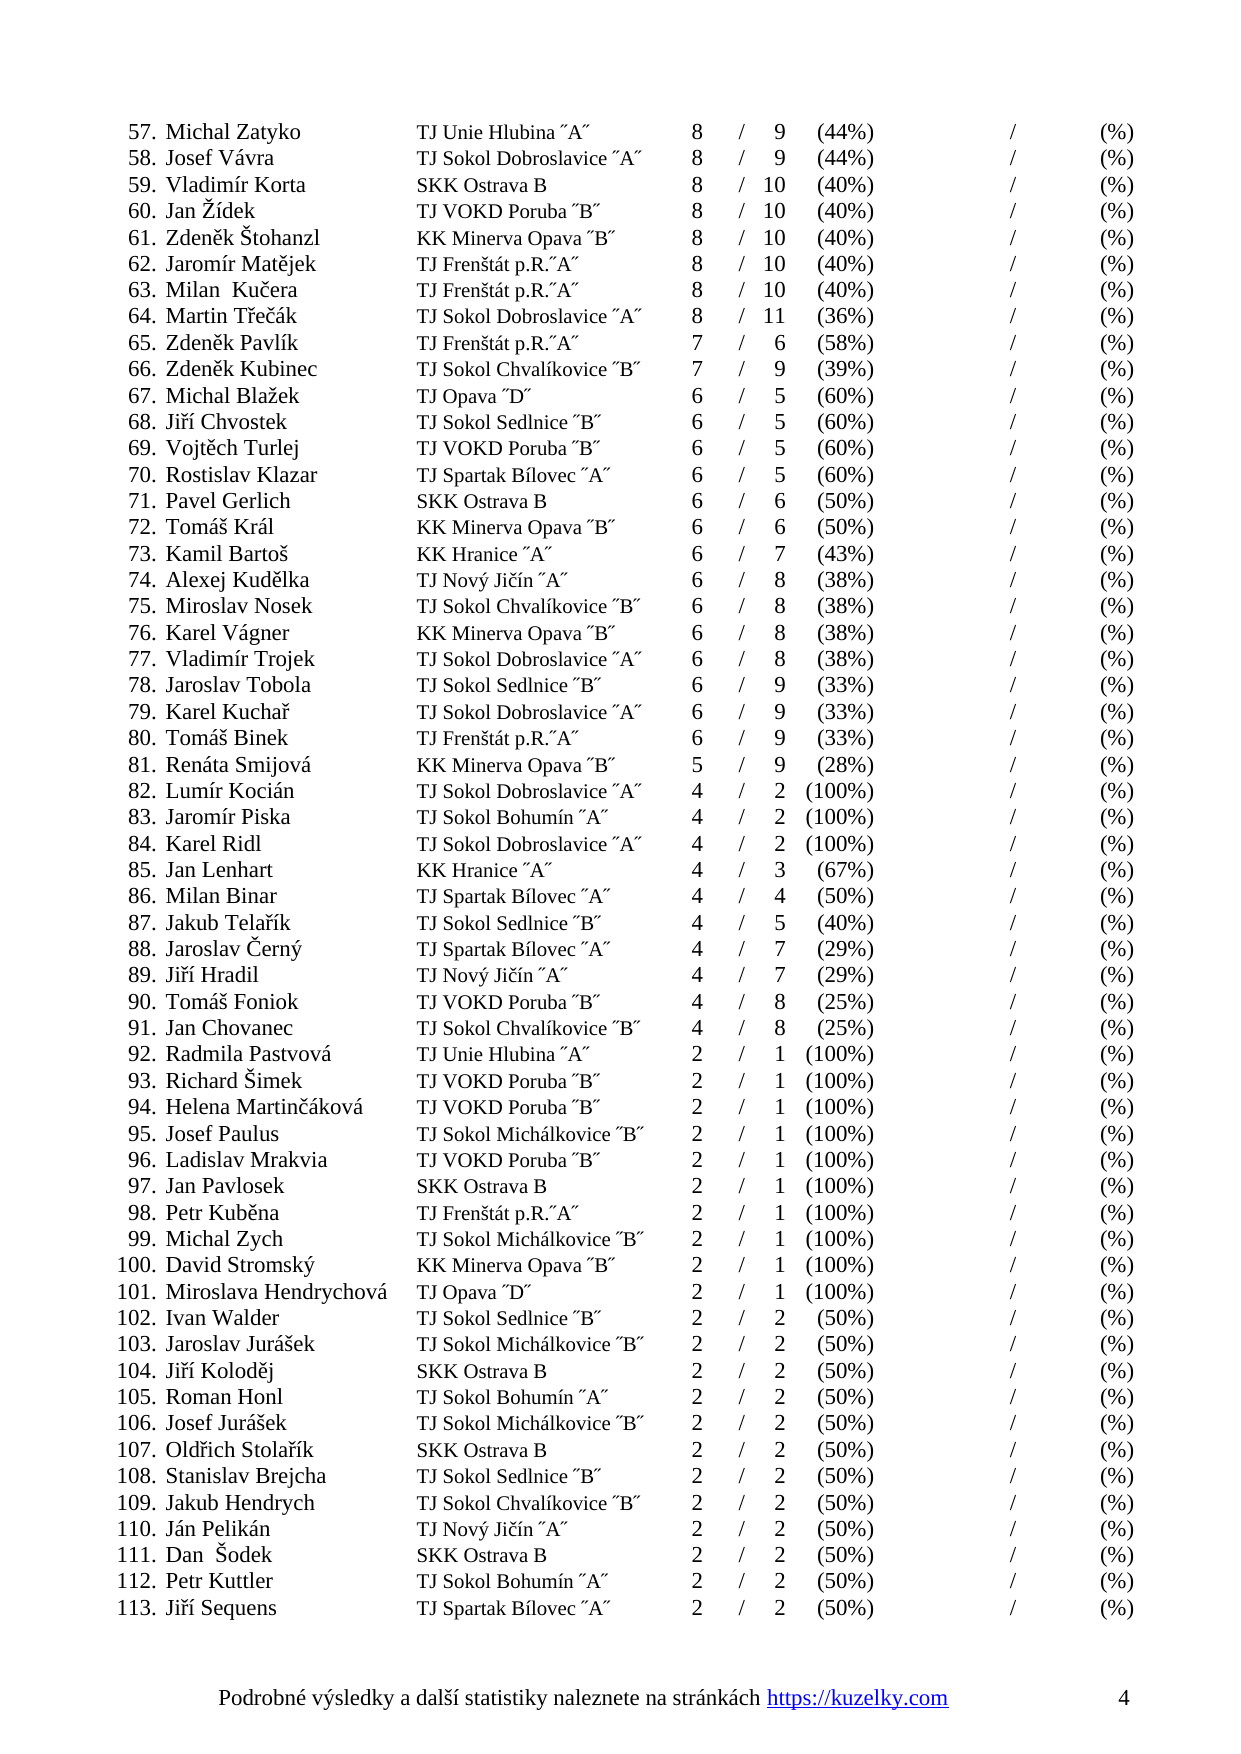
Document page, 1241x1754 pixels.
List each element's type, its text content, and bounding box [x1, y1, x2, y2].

text 89. Jiří Hradil TJ Nový Jičín ˝A˝ 4 / 7 (29%) / (%) [106, 961, 1134, 988]
text 81. Renáta Smijová KK Minerva Opava ˝B˝ 5 / 9 (28%) / (%) [106, 751, 1134, 777]
text 67. Michal Blažek TJ Opava ˝D˝ 6 / 5 (60%) / (%) [106, 382, 1134, 408]
text 76. Karel Vágner KK Minerva Opava ˝B˝ 6 / 8 (38%) / (%) [106, 619, 1134, 645]
text 79. Karel Kuchař TJ Sokol Dobroslavice ˝A˝ 6 / 9 (33%) / (%) [106, 698, 1134, 724]
text 66. Zdeněk Kubinec TJ Sokol Chvalíkovice ˝B˝ 7 / 9 (39%) / (%) [106, 355, 1134, 382]
text 106. Josef Jurášek TJ Sokol Michálkovice ˝B˝ 2 / 2 (50%) / (%) [106, 1409, 1134, 1436]
text 93. Richard Šimek TJ VOKD Poruba ˝B˝ 2 / 1 (100%) / (%) [106, 1067, 1134, 1093]
text 98. Petr Kuběna TJ Frenštát p.R.˝A˝ 2 / 1 (100%) / (%) [106, 1199, 1134, 1225]
text 78. Jaroslav Tobola TJ Sokol Sedlnice ˝B˝ 6 / 9 (33%) / (%) [106, 672, 1134, 698]
text 64. Martin Třečák TJ Sokol Dobroslavice ˝A˝ 8 / 11 (36%) / (%) [106, 303, 1134, 329]
text 65. Zdeněk Pavlík TJ Frenštát p.R.˝A˝ 7 / 6 (58%) / (%) [106, 329, 1134, 355]
text 84. Karel Ridl TJ Sokol Dobroslavice ˝A˝ 4 / 2 (100%) / (%) [106, 830, 1134, 856]
text 57. Michal Zatyko TJ Unie Hlubina ˝A˝ 8 / 9 (44%) / (%) [106, 118, 1134, 144]
text 92. Radmila Pastvová TJ Unie Hlubina ˝A˝ 2 / 1 (100%) / (%) [106, 1041, 1134, 1067]
text 97. Jan Pavlosek SKK Ostrava B 2 / 1 (100%) / (%) [106, 1172, 1134, 1199]
text 60. Jan Žídek TJ VOKD Poruba ˝B˝ 8 / 10 (40%) / (%) [106, 197, 1134, 223]
text 69. Vojtěch Turlej TJ VOKD Poruba ˝B˝ 6 / 5 (60%) / (%) [106, 434, 1134, 461]
text 108. Stanislav Brejcha TJ Sokol Sedlnice ˝B˝ 2 / 2 (50%) / (%) [106, 1462, 1134, 1488]
text 88. Jaroslav Černý TJ Spartak Bílovec ˝A˝ 4 / 7 (29%) / (%) [106, 935, 1134, 961]
text 83. Jaromír Piska TJ Sokol Bohumín ˝A˝ 4 / 2 (100%) / (%) [106, 803, 1134, 830]
text 103. Jaroslav Jurášek TJ Sokol Michálkovice ˝B˝ 2 / 2 (50%) / (%) [106, 1330, 1134, 1357]
text 63. Milan Kučera TJ Frenštát p.R.˝A˝ 8 / 10 (40%) / (%) [106, 276, 1134, 303]
text 100. David Stromský KK Minerva Opava ˝B˝ 2 / 1 (100%) / (%) [106, 1251, 1134, 1278]
text 82. Lumír Kocián TJ Sokol Dobroslavice ˝A˝ 4 / 2 (100%) / (%) [106, 777, 1134, 803]
text 94. Helena Martinčáková TJ VOKD Poruba ˝B˝ 2 / 1 (100%) / (%) [106, 1093, 1134, 1119]
text 105. Roman Honl TJ Sokol Bohumín ˝A˝ 2 / 2 (50%) / (%) [106, 1383, 1134, 1409]
text 68. Jiří Chvostek TJ Sokol Sedlnice ˝B˝ 6 / 5 (60%) / (%) [106, 408, 1134, 434]
text 86. Milan Binar TJ Spartak Bílovec ˝A˝ 4 / 4 (50%) / (%) [106, 882, 1134, 909]
text 109. Jakub Hendrych TJ Sokol Chvalíkovice ˝B˝ 2 / 2 (50%) / (%) [106, 1488, 1134, 1515]
text 99. Michal Zych TJ Sokol Michálkovice ˝B˝ 2 / 1 (100%) / (%) [106, 1225, 1134, 1251]
text 73. Kamil Bartoš KK Hranice ˝A˝ 6 / 7 (43%) / (%) [106, 540, 1134, 566]
text 90. Tomáš Foniok TJ VOKD Poruba ˝B˝ 4 / 8 (25%) / (%) [106, 988, 1134, 1014]
text 96. Ladislav Mrakvia TJ VOKD Poruba ˝B˝ 2 / 1 (100%) / (%) [106, 1146, 1134, 1172]
text 113. Jiří Sequens TJ Spartak Bílovec ˝A˝ 2 / 2 (50%) / (%) [106, 1594, 1134, 1620]
text 74. Alexej Kudělka TJ Nový Jičín ˝A˝ 6 / 8 (38%) / (%) [106, 566, 1134, 592]
text 87. Jakub Telařík TJ Sokol Sedlnice ˝B˝ 4 / 5 (40%) / (%) [106, 909, 1134, 935]
text 61. Zdeněk Štohanzl KK Minerva Opava ˝B˝ 8 / 10 (40%) / (%) [106, 223, 1134, 250]
text 95. Josef Paulus TJ Sokol Michálkovice ˝B˝ 2 / 1 (100%) / (%) [106, 1119, 1134, 1146]
text 77. Vladimír Trojek TJ Sokol Dobroslavice ˝A˝ 6 / 8 (38%) / (%) [106, 645, 1134, 672]
text 112. Petr Kuttler TJ Sokol Bohumín ˝A˝ 2 / 2 (50%) / (%) [106, 1568, 1134, 1594]
text 71. Pavel Gerlich SKK Ostrava B 6 / 6 (50%) / (%) [106, 487, 1134, 513]
text 91. Jan Chovanec TJ Sokol Chvalíkovice ˝B˝ 4 / 8 (25%) / (%) [106, 1014, 1134, 1041]
text 58. Josef Vávra TJ Sokol Dobroslavice ˝A˝ 8 / 9 (44%) / (%) [106, 144, 1134, 171]
text 80. Tomáš Binek TJ Frenštát p.R.˝A˝ 6 / 9 (33%) / (%) [106, 724, 1134, 751]
text 102. Ivan Walder TJ Sokol Sedlnice ˝B˝ 2 / 2 (50%) / (%) [106, 1304, 1134, 1330]
text 111. Dan Šodek SKK Ostrava B 2 / 2 (50%) / (%) [106, 1541, 1134, 1568]
text 85. Jan Lenhart KK Hranice ˝A˝ 4 / 3 (67%) / (%) [106, 856, 1134, 882]
text 107. Oldřich Stolařík SKK Ostrava B 2 / 2 (50%) / (%) [106, 1436, 1134, 1462]
text 75. Miroslav Nosek TJ Sokol Chvalíkovice ˝B˝ 6 / 8 (38%) / (%) [106, 592, 1134, 619]
text 104. Jiří Koloděj SKK Ostrava B 2 / 2 (50%) / (%) [106, 1357, 1134, 1383]
text 59. Vladimír Korta SKK Ostrava B 8 / 10 (40%) / (%) [106, 171, 1134, 197]
text 101. Miroslava Hendrychová TJ Opava ˝D˝ 2 / 1 (100%) / (%) [106, 1278, 1134, 1304]
text 70. Rostislav Klazar TJ Spartak Bílovec ˝A˝ 6 / 5 (60%) / (%) [106, 461, 1134, 487]
text 110. Ján Pelikán TJ Nový Jičín ˝A˝ 2 / 2 (50%) / (%) [106, 1515, 1134, 1541]
text 62. Jaromír Matějek TJ Frenštát p.R.˝A˝ 8 / 10 (40%) / (%) [106, 250, 1134, 276]
text 72. Tomáš Král KK Minerva Opava ˝B˝ 6 / 6 (50%) / (%) [106, 513, 1134, 540]
